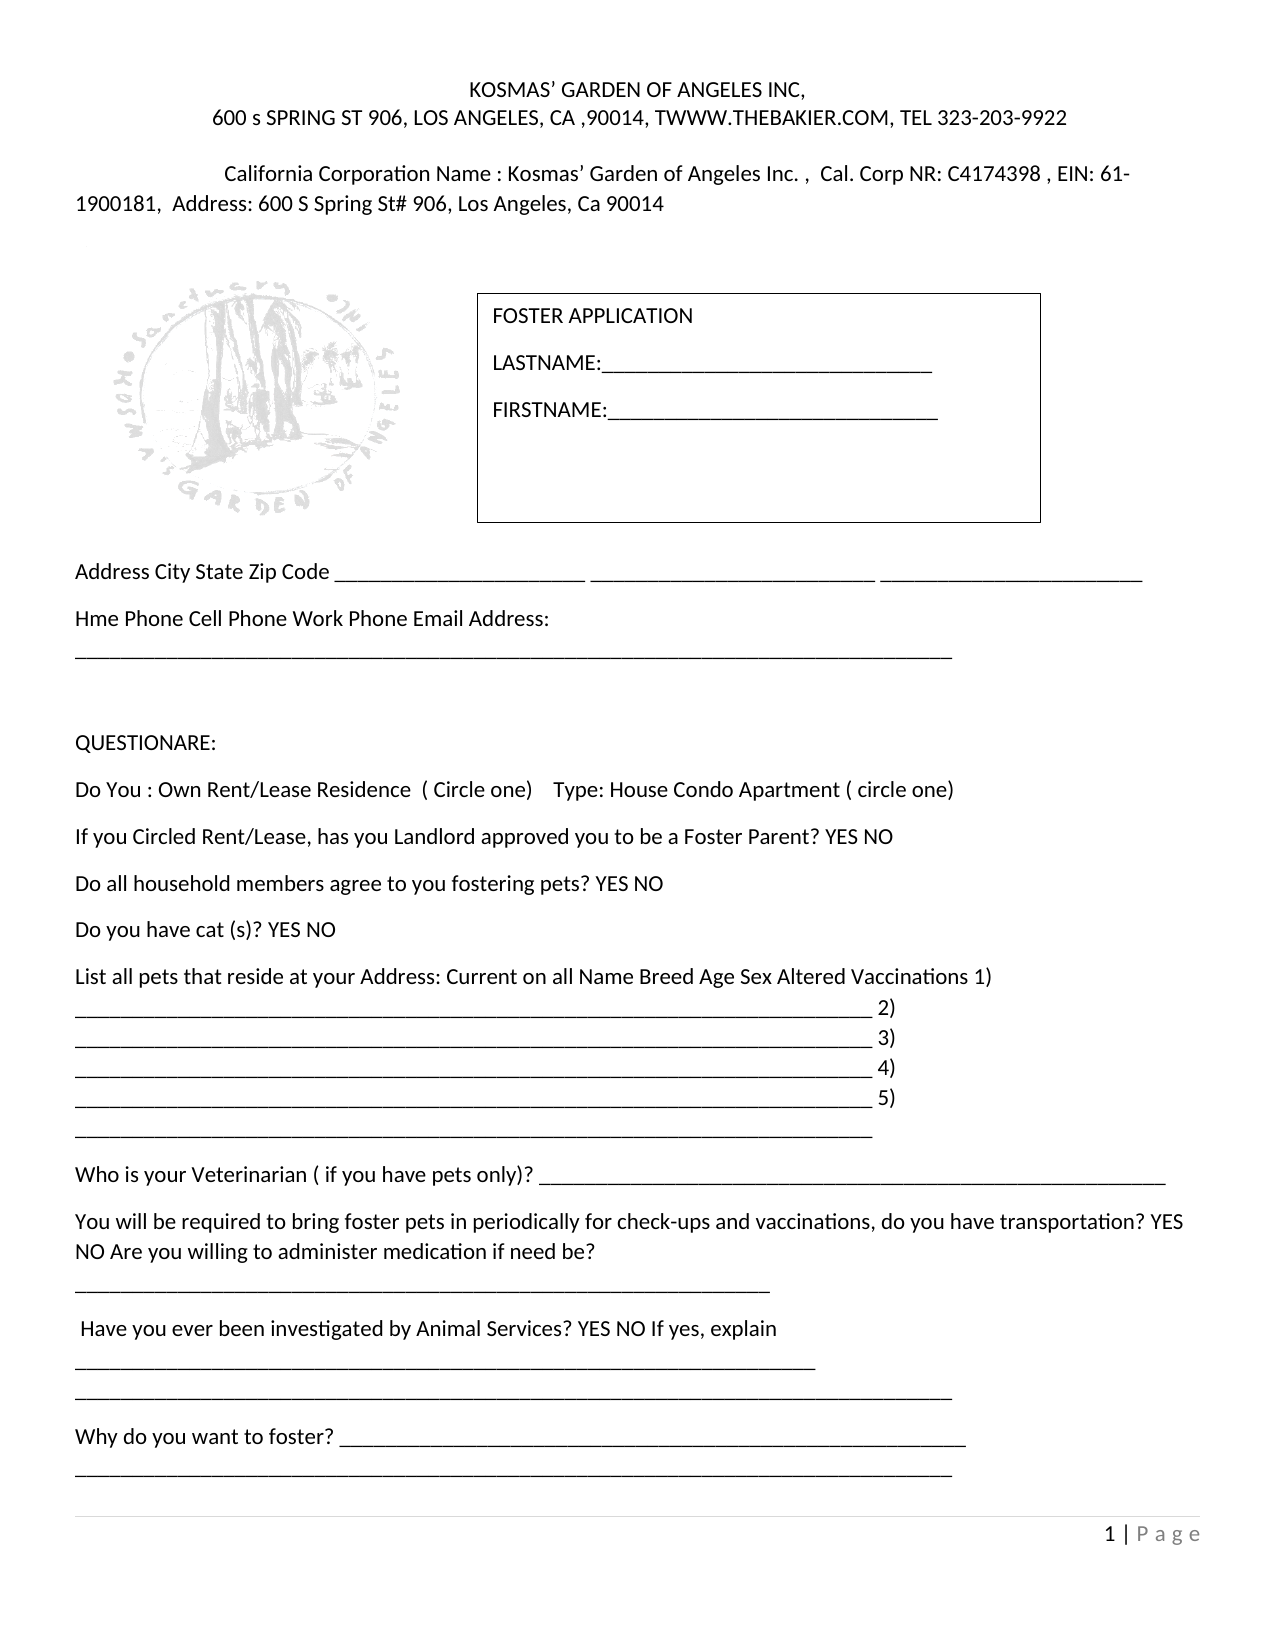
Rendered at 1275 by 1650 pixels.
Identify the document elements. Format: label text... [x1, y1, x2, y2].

text Do you have cat (s)? YES NO [75, 916, 1200, 943]
text Why do you want to foster? _______________________________________________________ _____________________________________________________________________________ [75, 1422, 1200, 1480]
text Who is your Veterinarian ( if you have pets only)? _______________________________________________________ [75, 1160, 1200, 1188]
text California Corporation Name : Kosmas’ Garden of Angeles Inc. , Cal. Corp NR: C4174398 , EIN: 61-1900181, Address: 600 S Spring St# 906, Los Angeles, Ca 90014 [75, 159, 1200, 217]
text Address City State Zip Code ______________________ _________________________ _______________________ [75, 557, 1200, 585]
text Hme Phone Cell Phone Work Phone Email Address: _____________________________________________________________________________ [75, 604, 1200, 662]
text Do You : Own Rent/Lease Residence ( Circle one) Type: House Condo Apartment ( circle one) [75, 775, 1200, 803]
text You will be required to bring foster pets in periodically for check-ups and vaccinations, do you have transportation? YES NO Are you willing to administer medication if need be? _____________________________________________________________ [75, 1207, 1200, 1296]
text If you Circled Rent/Lease, has you Landlord approved you to be a Foster Parent? YES NO [75, 822, 1200, 850]
text List all pets that reside at your Address: Current on all Name Breed Age Sex Altered Vaccinations 1) ______________________________________________________________________ 2) ______________________________________________________________________ 3) ______________________________________________________________________ 4) ______________________________________________________________________ 5) ______________________________________________________________________ [75, 962, 1200, 1141]
text Do all household members agree to you fostering pets? YES NO [75, 869, 1200, 897]
text Have you ever been investigated by Animal Services? YES NO If yes, explain _________________________________________________________________ _____________________________________________________________________________ [75, 1314, 1200, 1403]
text QUESTIONARE: [75, 728, 1200, 756]
